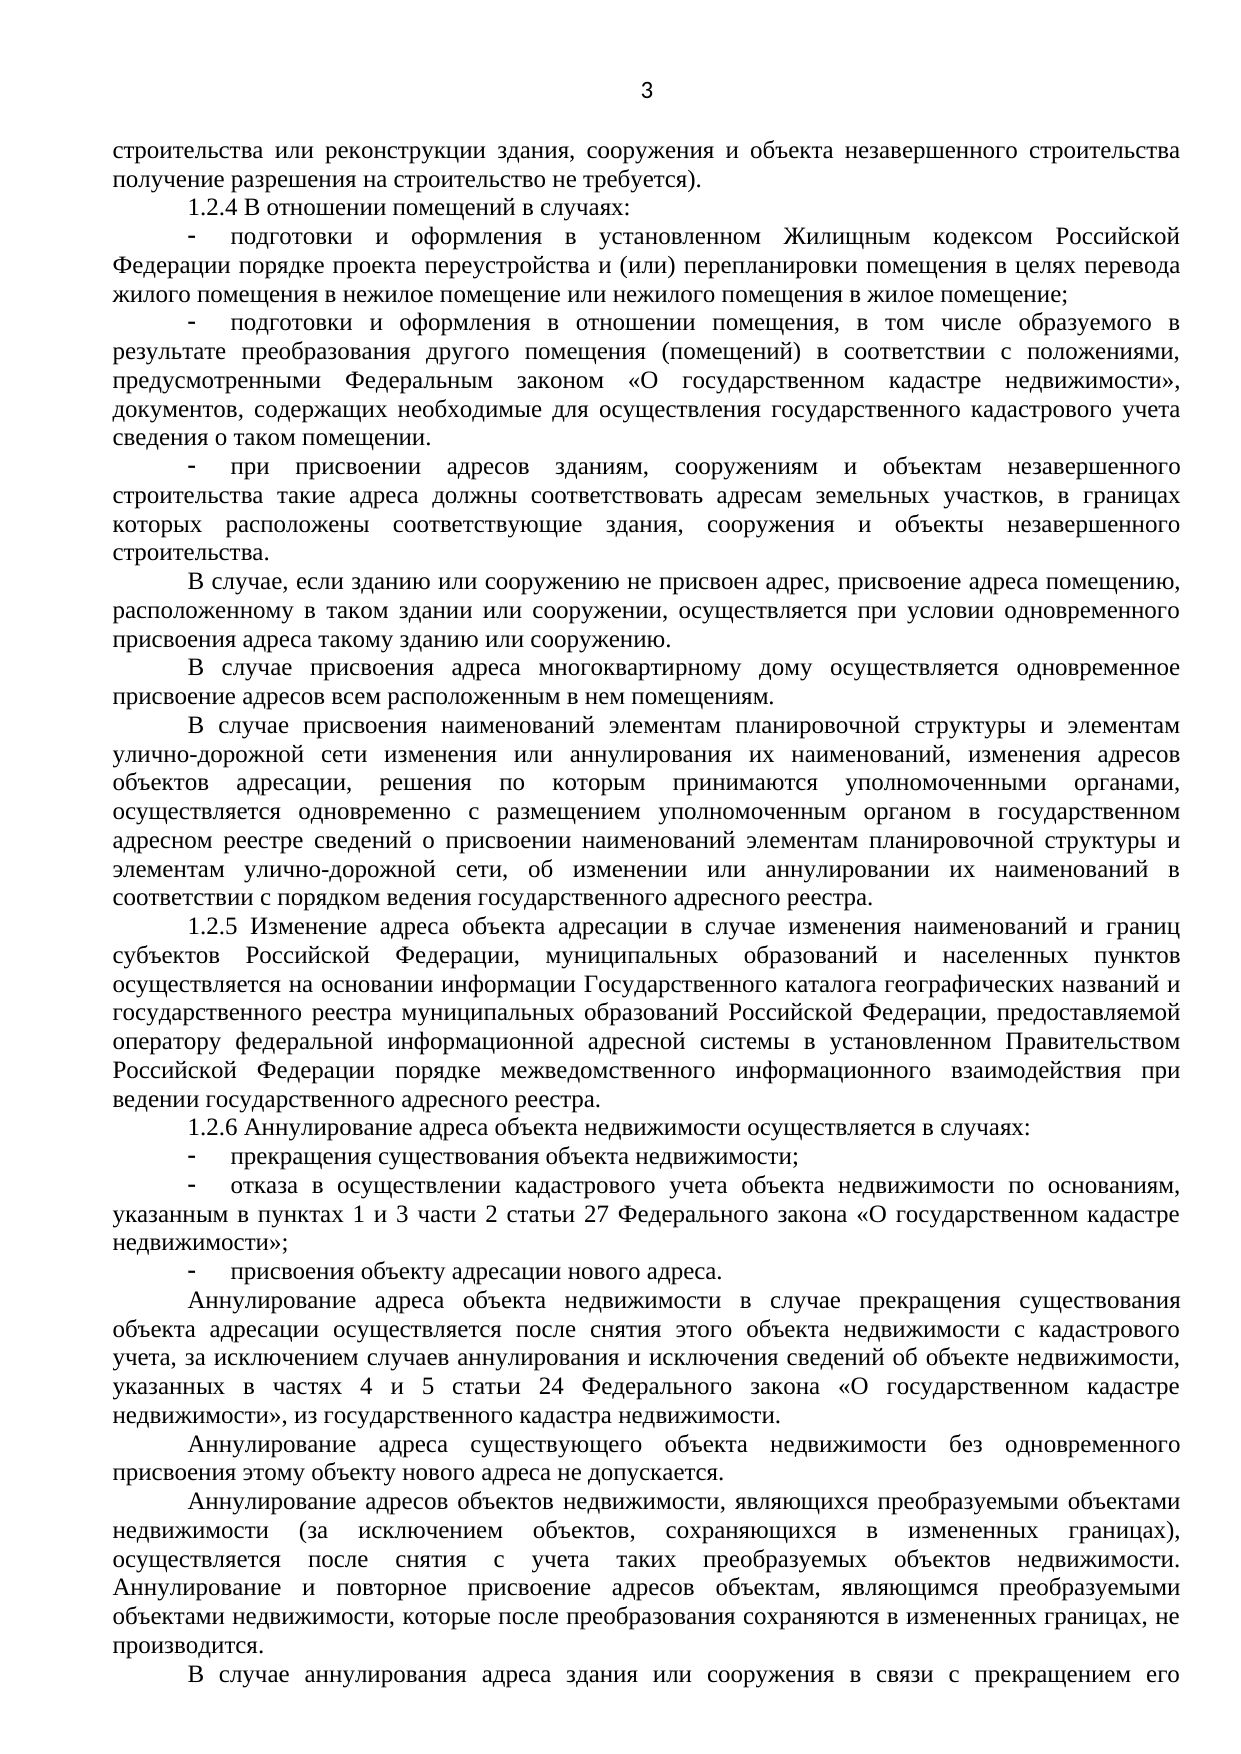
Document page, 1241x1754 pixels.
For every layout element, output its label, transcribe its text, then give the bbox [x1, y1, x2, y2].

text 1.2.5 Изменение адреса объекта адресации в случае изменения наименований и границ субъектов Российской Федерации, муниципальных образований и населенных пунктов осуществляется на основании информации Государственного каталога географических названий и государственного реестра муниципальных образований Российской Федерации, предоставляемой оператору федеральной информационной адресной системы в установленном Правительством Российской Федерации порядке межведомственного информационного взаимодействия при ведении государственного адресного реестра. [112, 911, 1181, 1112]
list подготовки и оформления в установленном Жилищным кодексом Российской Федерации порядке проекта переустройства и (или) перепланировки помещения в целях перевода жилого помещения в нежилое помещение или нежилого помещения в жилое помещение; [112, 221, 1181, 307]
list присвоения объекту адресации нового адреса. [112, 1256, 1181, 1285]
text 1.2.4 В отношении помещений в случаях: [112, 192, 1181, 221]
text Аннулирование адресов объектов недвижимости, являющихся преобразуемыми объектами недвижимости (за исключением объектов, сохраняющихся в измененных границах), осуществляется после снятия с учета таких преобразуемых объектов недвижимости. Аннулирование и повторное присвоение адресов объектам, являющимся преобразуемыми объектами недвижимости, которые после преобразования сохраняются в измененных границах, не производится. [112, 1486, 1181, 1659]
text В случае присвоения наименований элементам планировочной структуры и элементам улично-дорожной сети изменения или аннулирования их наименований, изменения адресов объектов адресации, решения по которым принимаются уполномоченными органами, осуществляется одновременно с размещением уполномоченным органом в государственном адресном реестре сведений о присвоении наименований элементам планировочной структуры и элементам улично-дорожной сети, об изменении или аннулировании их наименований в соответствии с порядком ведения государственного адресного реестра. [112, 710, 1181, 911]
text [112, 1659, 1181, 1687]
text В случае присвоения адреса многоквартирному дому осуществляется одновременное присвоение адресов всем расположенным в нем помещениям. [112, 652, 1181, 710]
list подготовки и оформления в отношении помещения, в том числе образуемого в результате преобразования другого помещения (помещений) в соответствии с положениями, предусмотренными Федеральным законом «О государственном кадастре недвижимости», документов, содержащих необходимые для осуществления государственного кадастрового учета сведения о таком помещении. [112, 307, 1181, 451]
text В случае, если зданию или сооружению не присвоен адрес, присвоение адреса помещению, расположенному в таком здании или сооружении, осуществляется при условии одновременного присвоения адреса такому зданию или сооружению. [112, 566, 1181, 652]
text Аннулирование адреса объекта недвижимости в случае прекращения существования объекта адресации осуществляется после снятия этого объекта недвижимости с кадастрового учета, за исключением случаев аннулирования и исключения сведений об объекте недвижимости, указанных в частях 4 и 5 статьи 24 Федерального закона «О государственном кадастре недвижимости», из государственного кадастра недвижимости. [112, 1285, 1181, 1429]
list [112, 135, 1181, 192]
text 1.2.6 Аннулирование адреса объекта недвижимости осуществляется в случаях: [112, 1112, 1181, 1141]
list отказа в осуществлении кадастрового учета объекта недвижимости по основаниям, указанным в пунктах 1 и 3 части 2 статьи 27 Федерального закона «О государственном кадастре недвижимости»; [112, 1170, 1181, 1256]
text Аннулирование адреса существующего объекта недвижимости без одновременного присвоения этому объекту нового адреса не допускается. [112, 1429, 1181, 1486]
list прекращения существования объекта недвижимости; [112, 1141, 1181, 1170]
list при присвоении адресов зданиям, сооружениям и объектам незавершенного строительства такие адреса должны соответствовать адресам земельных участков, в границах которых расположены соответствующие здания, сооружения и объекты незавершенного строительства. [112, 451, 1181, 566]
